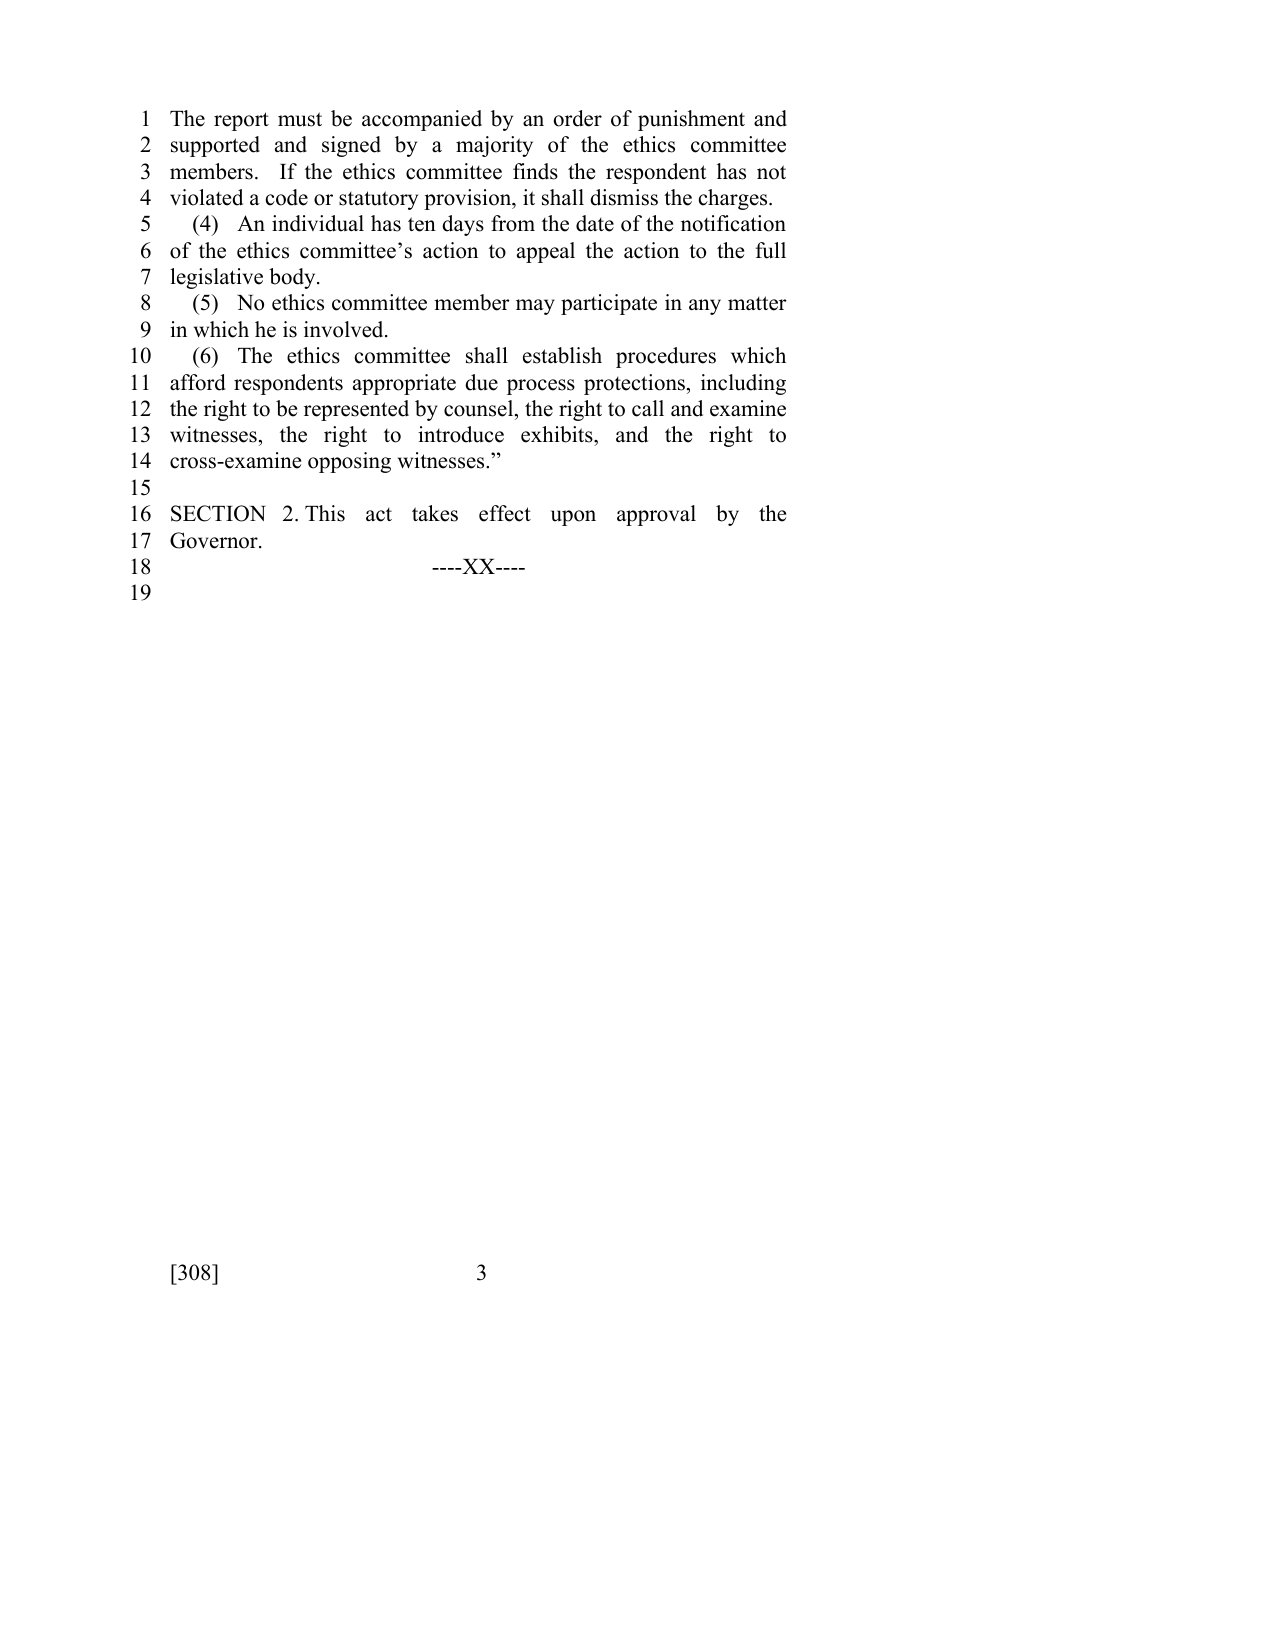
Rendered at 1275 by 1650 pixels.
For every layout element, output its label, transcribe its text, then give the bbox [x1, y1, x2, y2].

text (4) An individual has ten days from the date of the notification of the ethics committee’s action to appeal the action to the full legislative body. [169, 210, 787, 289]
text (5) No ethics committee member may participate in any matter in which he is involved. [169, 289, 787, 342]
text (6) The ethics committee shall establish procedures which afford respondents appropriate due process protections, including the right to be represented by counsel, the right to call and examine witnesses, the right to introduce exhibits, and the right to cross-examine opposing witnesses.” [169, 342, 787, 474]
text SECTION 2. This act takes effect upon approval by the Governor. [169, 500, 787, 553]
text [169, 105, 787, 210]
text ----XX---- [169, 553, 787, 579]
